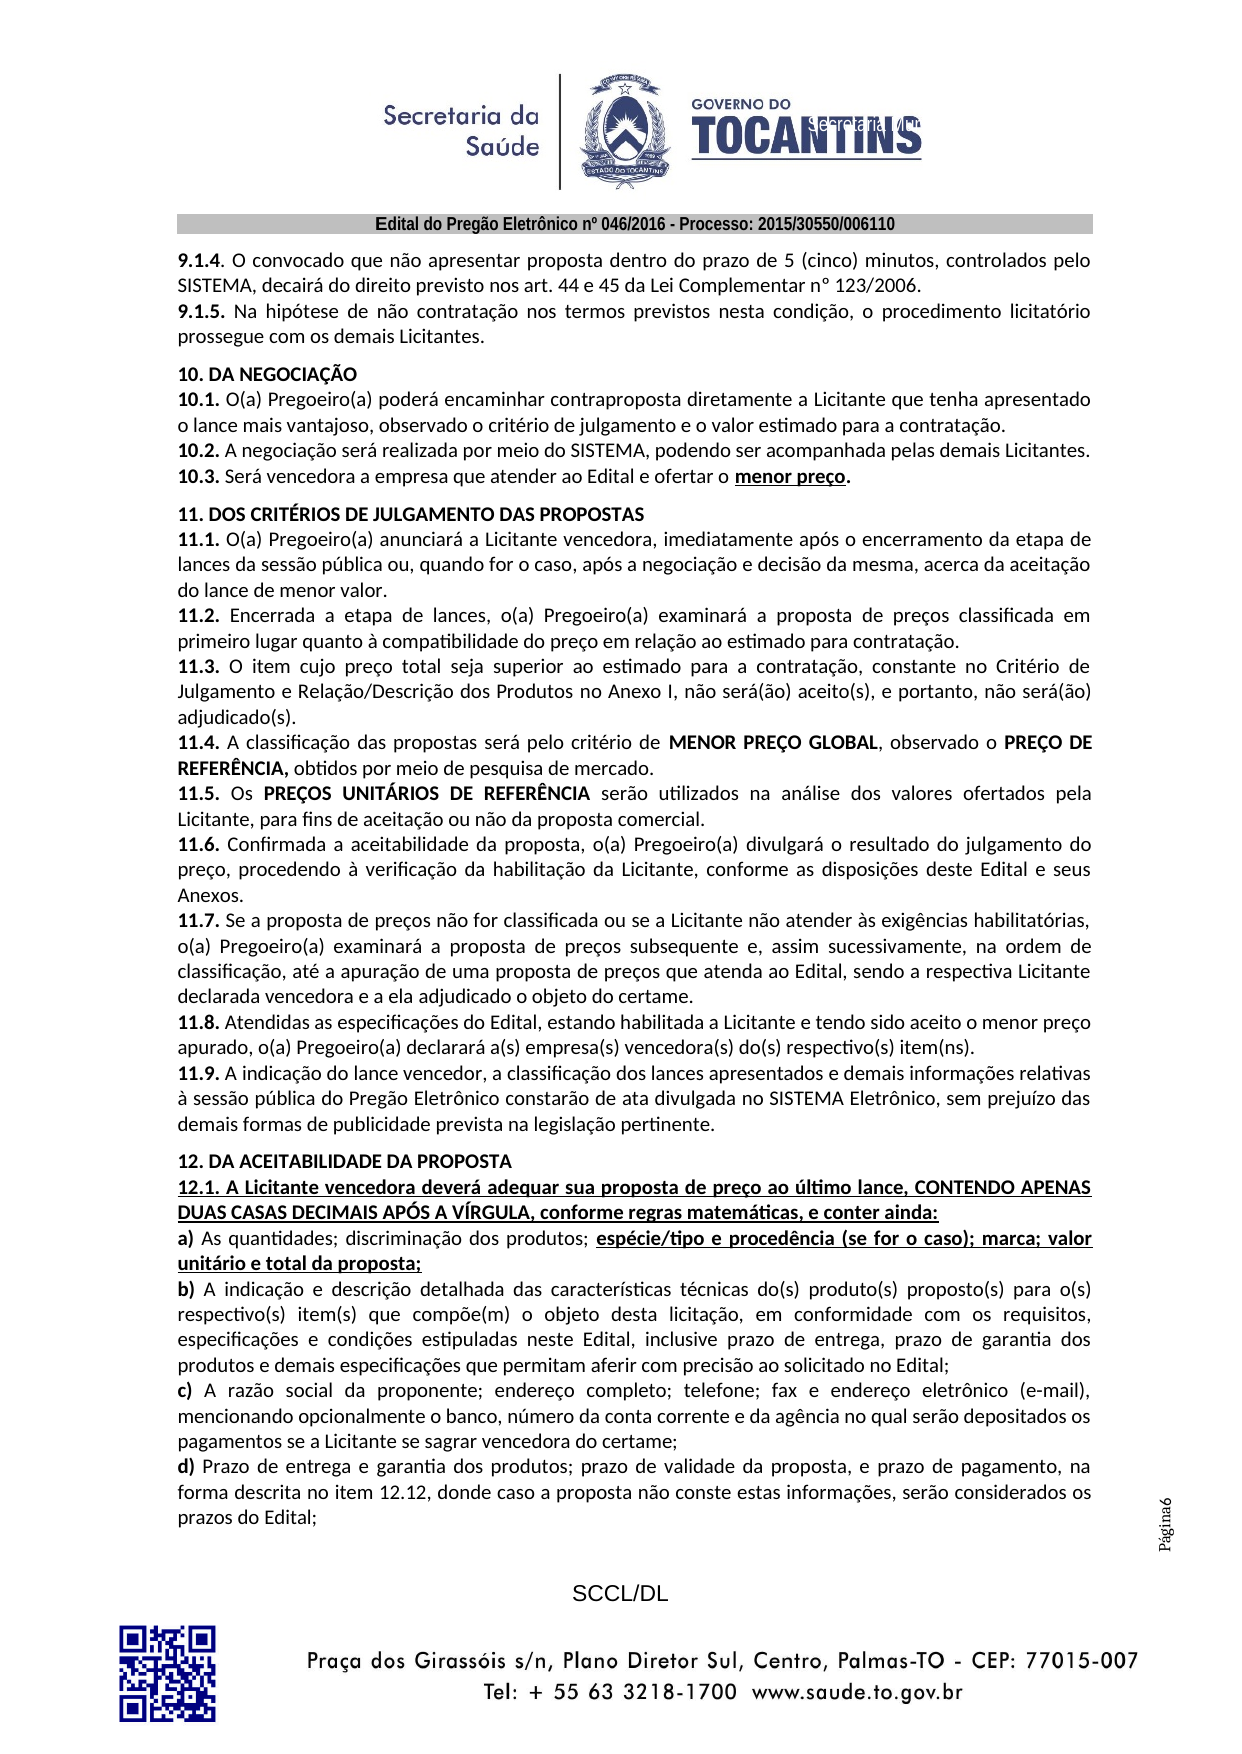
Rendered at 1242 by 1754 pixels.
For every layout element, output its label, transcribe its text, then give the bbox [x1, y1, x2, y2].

text 10.3. Será vencedora a empresa que atender ao Edital e ofertar o menor preço. [177, 463, 1093, 488]
text 11.4. A classificação das propostas será pelo critério de MENOR PREÇO GLOBAL, observado o PREÇO DE REFERÊNCIA, obtidos por meio de pesquisa de mercado. [177, 729, 1093, 780]
text 11.3. O item cujo preço total seja superior ao estimado para a contratação, constante no Critério de Julgamento e Relação/Descrição dos Produtos no Anexo I, não será(ão) aceito(s), e portanto, não será(ão) adjudicado(s). [177, 653, 1093, 729]
text 11.8. Atendidas as especificações do Edital, estando habilitada a Licitante e tendo sido aceito o menor preço apurado, o(a) Pregoeiro(a) declarará a(s) empresa(s) vencedora(s) do(s) respectivo(s) item(ns). [177, 1009, 1093, 1060]
text 10. DA NEGOCIAÇÃO [177, 361, 1093, 387]
text d) Prazo de entrega e garantia dos produtos; prazo de validade da proposta, e prazo de pagamento, na forma descrita no item 12.12, donde caso a proposta não conste estas informações, serão considerados os prazos do Edital; [177, 1454, 1093, 1530]
text 11.9. A indicação do lance vencedor, a classificação dos lances apresentados e demais informações relativas à sessão pública do Pregão Eletrônico constarão de ata divulgada no SISTEMA Eletrônico, sem prejuízo das demais formas de publicidade prevista na legislação pertinente. [177, 1060, 1093, 1136]
text 11. DOS CRITÉRIOS DE JULGAMENTO DAS PROPOSTAS [177, 501, 1093, 526]
text b) A indicação e descrição detalhada das características técnicas do(s) produto(s) proposto(s) para o(s) respectivo(s) item(s) que compõe(m) o objeto desta licitação, em conformidade com os requisitos, especificações e condições estipuladas neste Edital, inclusive prazo de entrega, prazo de garantia dos produtos e demais especificações que permitam aferir com precisão ao solicitado no Edital; [177, 1276, 1093, 1377]
text 9.1.4. O convocado que não apresentar proposta dentro do prazo de 5 (cinco) minutos, controlados pelo SISTEMA, decairá do direito previsto nos art. 44 e 45 da Lei Complementar nº 123/2006. [177, 247, 1093, 298]
text 11.7. Se a proposta de preços não for classificada ou se a Licitante não atender às exigências habilitatórias, o(a) Pregoeiro(a) examinará a proposta de preços subsequente e, assim sucessivamente, na ordem de classificação, até a apuração de uma proposta de preços que atenda ao Edital, sendo a respectiva Licitante declarada vencedora e a ela adjudicado o objeto do certame. [177, 907, 1093, 1009]
picture [115, 1621, 1138, 1726]
text 11.1. O(a) Pregoeiro(a) anunciará a Licitante vencedora, imediatamente após o encerramento da etapa de lances da sessão pública ou, quando for o caso, após a negociação e decisão da mesma, acerca da aceitação do lance de menor valor. [177, 526, 1093, 602]
text c) A razão social da proponente; endereço completo; telefone; fax e endereço eletrônico (e-mail), mencionando opcionalmente o banco, número da conta corrente e da agência no qual serão depositados os pagamentos se a Licitante se sagrar vencedora do certame; [177, 1377, 1093, 1454]
text 10.2. A negociação será realizada por meio do SISTEMA, podendo ser acompanhada pelas demais Licitantes. [177, 437, 1093, 463]
text 9.1.5. Na hipótese de não contratação nos termos previstos nesta condição, o procedimento licitatório prossegue com os demais Licitantes. [177, 298, 1093, 349]
text 12.1. A Licitante vencedora deverá adequar sua proposta de preço ao último lance, CONTENDO APENAS DUAS CASAS DECIMAIS APÓS A VÍRGULA, conforme regras matemáticas, e conter ainda: [177, 1174, 1093, 1225]
text 11.2. Encerrada a etapa de lances, o(a) Pregoeiro(a) examinará a proposta de preços classificada em primeiro lugar quanto à compatibilidade do preço em relação ao estimado para contratação. [177, 602, 1093, 653]
text 11.5. Os PREÇOS UNITÁRIOS DE REFERÊNCIA serão utilizados na análise dos valores ofertados pela Licitante, para fins de aceitação ou não da proposta comercial. [177, 780, 1093, 831]
text 12. DA ACEITABILIDADE DA PROPOSTA [177, 1149, 1093, 1174]
text 11.6. Confirmada a aceitabilidade da proposta, o(a) Pregoeiro(a) divulgará o resultado do julgamento do preço, procedendo à verificação da habilitação da Licitante, conforme as disposições deste Edital e seus Anexos. [177, 831, 1093, 907]
text a) As quantidades; discriminação dos produtos; espécie/tipo e procedência (se for o caso); marca; valor unitário e total da proposta; [177, 1225, 1093, 1276]
text 10.1. O(a) Pregoeiro(a) poderá encaminhar contraproposta diretamente a Licitante que tenha apresentado o lance mais vantajoso, observado o critério de julgamento e o valor estimado para a contratação. [177, 387, 1093, 437]
picture [0, 0, 1188, 202]
